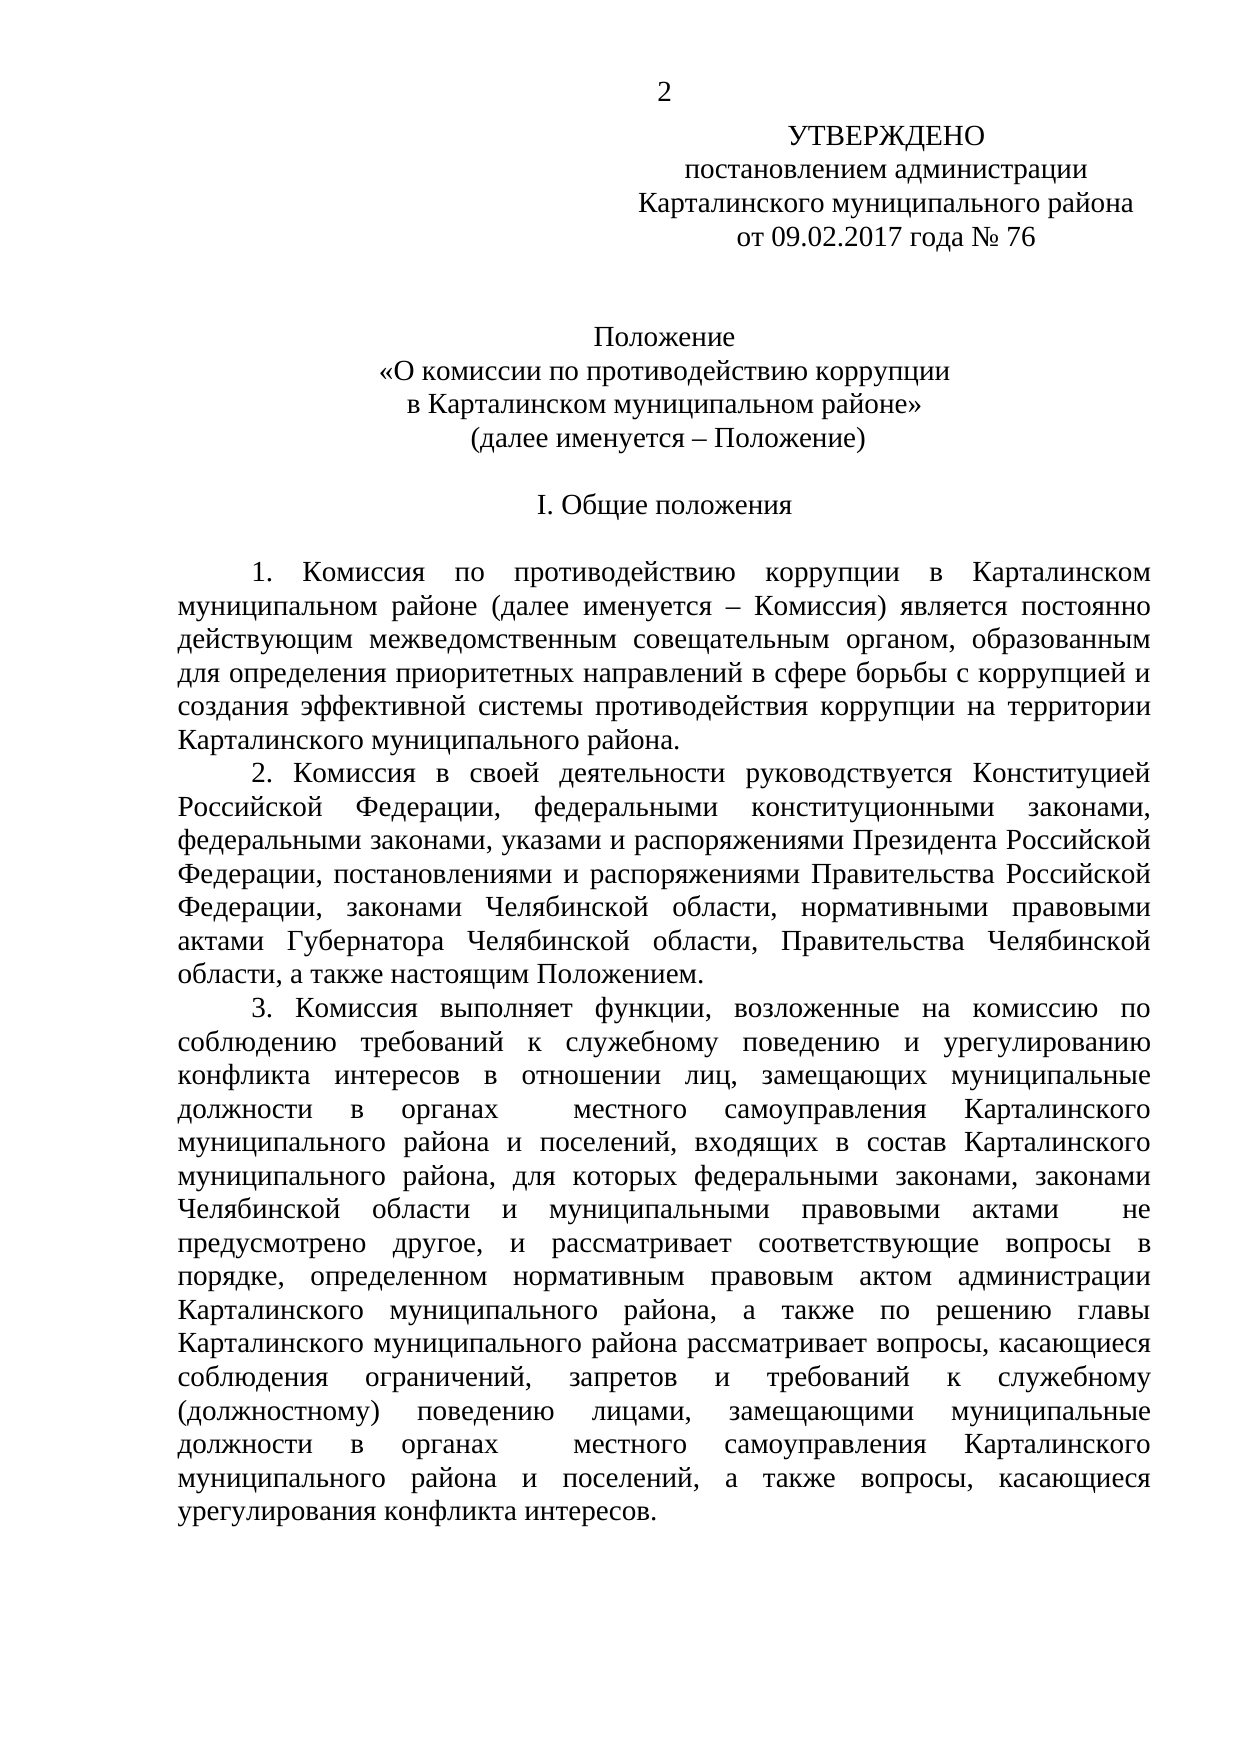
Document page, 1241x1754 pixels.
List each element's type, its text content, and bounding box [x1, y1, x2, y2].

text Карталинского муниципального района [620, 185, 1152, 219]
text от 09.02.2017 года № 76 [620, 219, 1152, 252]
text постановлением администрации [620, 152, 1152, 185]
list 3. Комиссия выполняет функции, возложенные на комиссию по соблюдению требований к служебному поведению и урегулированию конфликта интересов в отношении лиц, замещающих муниципальные должности в органах местного самоуправления Карталинского муниципального района и поселений, входящих в состав Карталинского муниципального района, для которых федеральными законами, законами Челябинской области и муниципальными правовыми актами не предусмотрено другое, и рассматривает соответствующие вопросы в порядке, определенном нормативным правовым актом администрации Карталинского муниципального района, а также по решению главы Карталинского муниципального района рассматривает вопросы, касающиеся соблюдения ограничений, запретов и требований к служебному (должностному) поведению лицами, замещающими муниципальные должности в органах местного самоуправления Карталинского муниципального района и поселений, а также вопросы, касающиеся урегулирования конфликта интересов. [177, 990, 1152, 1527]
title в Карталинском муниципальном районе» [177, 386, 1152, 420]
title Положение «О комиссии по противодействию коррупции [177, 319, 1152, 386]
text 1. Комиссия по противодействию коррупции в Карталинском муниципальном районе (далее именуется – Комиссия) является постоянно действующим межведомственным совещательным органом, образованным для определения приоритетных направлений в сфере борьбы с коррупцией и создания эффективной системы противодействия коррупции на территории Карталинского муниципального района. [177, 554, 1152, 755]
title I. Общие положения [177, 487, 1152, 521]
text 2. Комиссия в своей деятельности руководствуется Конституцией Российской Федерации, федеральными конституционными законами, федеральными законами, указами и распоряжениями Президента Российской Федерации, постановлениями и распоряжениями Правительства Российской Федерации, законами Челябинской области, нормативными правовыми актами Губернатора Челябинской области, Правительства Челябинской области, а также настоящим Положением. [177, 755, 1152, 990]
title (далее именуется – Положение) [177, 420, 1152, 453]
text УТВЕРЖДЕНО [620, 118, 1152, 152]
